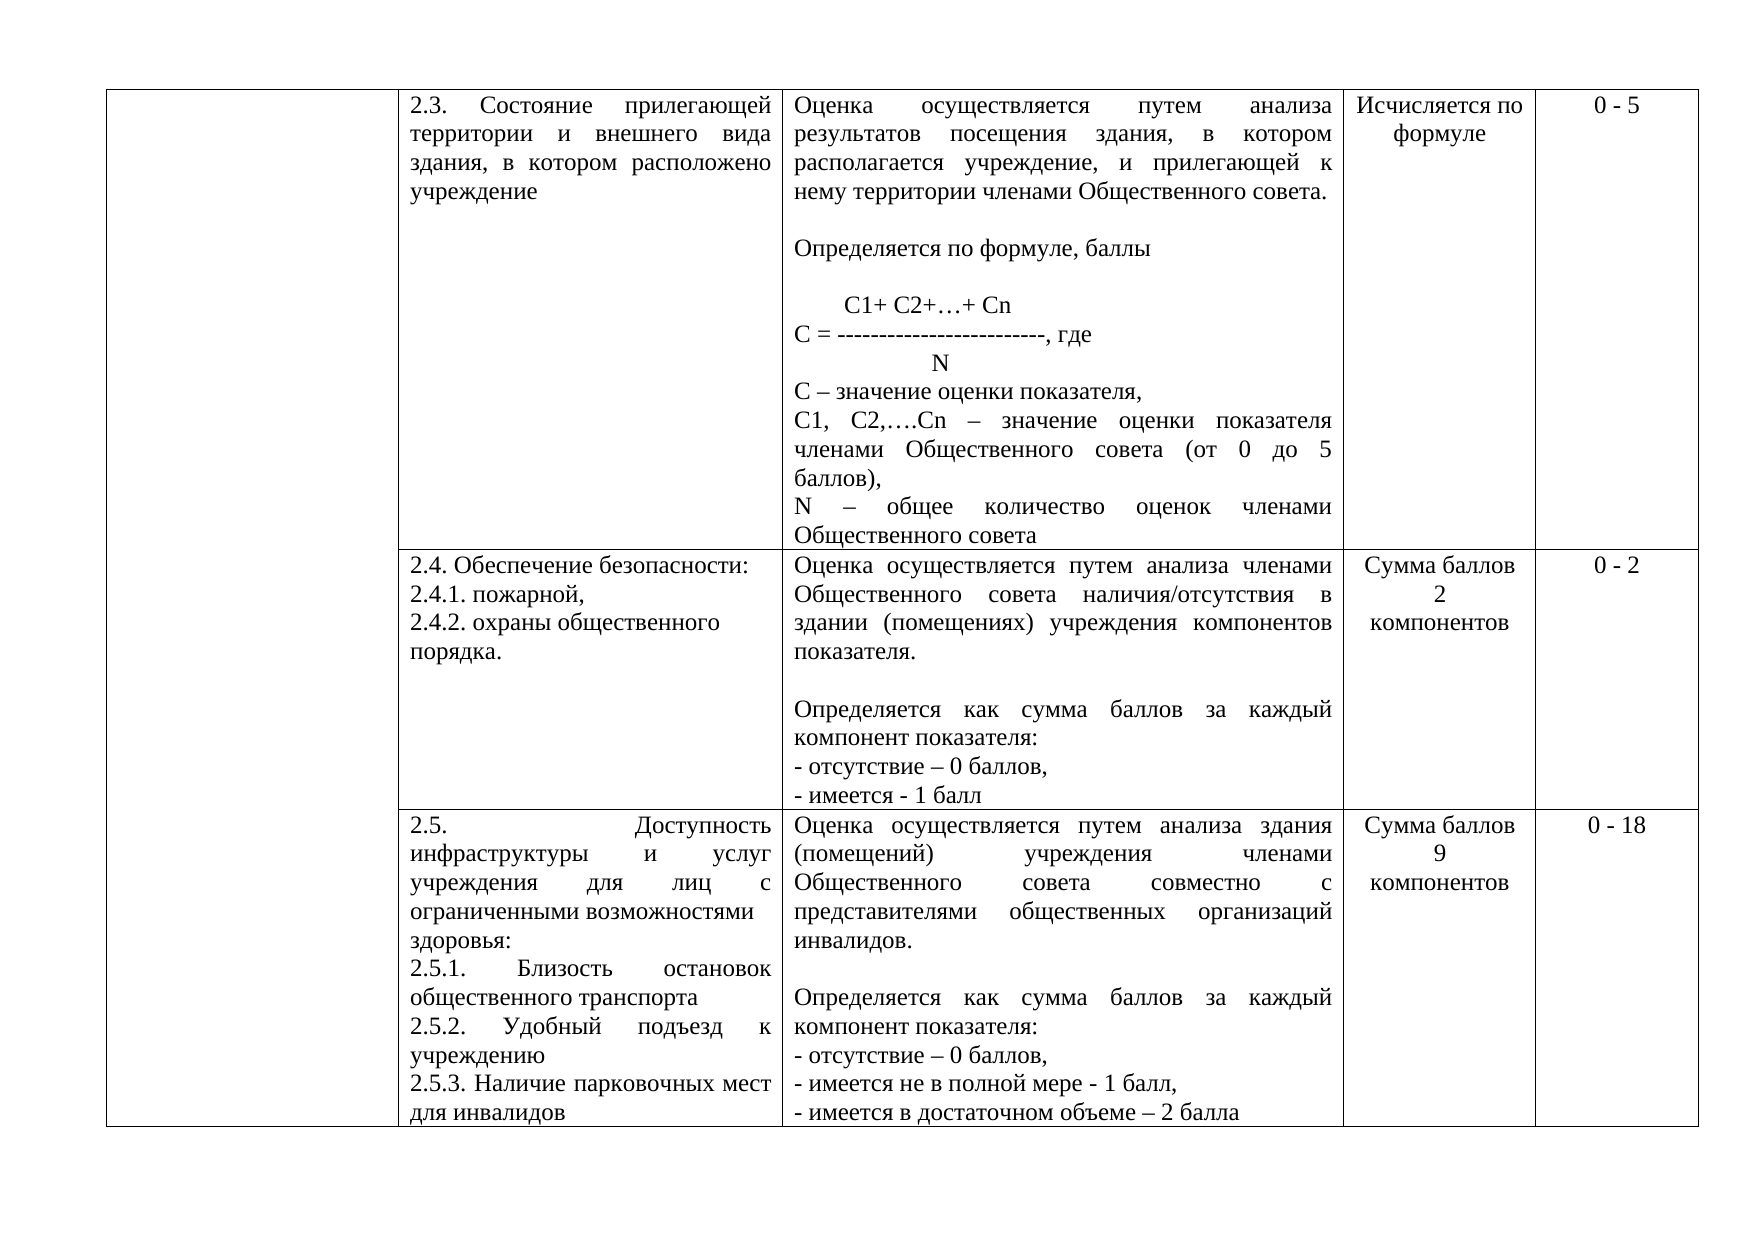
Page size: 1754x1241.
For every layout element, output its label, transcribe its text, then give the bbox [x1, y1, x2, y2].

table_cell 2.3. Состояние прилегающей территории и внешнего вида здания, в котором расположено учреждение [399, 90, 782, 549]
table_cell Оценка осуществляется путем анализа результатов посещения здания, в котором располагается учреждение, и прилегающей к нему территории членами Общественного совета. Определяется по формуле, баллы С1+ С2+…+ Сn С = -------------------------, где N С – значение оценки показателя, С1, С2,….Сn – значение оценки показателя членами Общественного совета (от 0 до 5 баллов), N – общее количество оценок членами Общественного совета [783, 90, 1343, 549]
table_cell 0 - 18 [1536, 810, 1698, 1126]
table_cell Сумма баллов 2 компонентов [1344, 550, 1535, 809]
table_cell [1344, 90, 1535, 549]
table_cell 0 - 2 [1536, 550, 1698, 809]
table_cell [783, 810, 1343, 1126]
table_cell Оценка осуществляется путем анализа членами Общественного совета наличия/отсутствия в здании (помещениях) учреждения компонентов показателя. Определяется как сумма баллов за каждый компонент показателя: - отсутствие – 0 баллов, - имеется - 1 балл [783, 550, 1343, 809]
table_cell 0 - 5 [1536, 90, 1698, 549]
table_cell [1344, 810, 1535, 1126]
table_cell 2.4. Обеспечение безопасности: 2.4.1. пожарной, 2.4.2. охраны общественного порядка. [399, 550, 782, 809]
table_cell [399, 810, 782, 1126]
